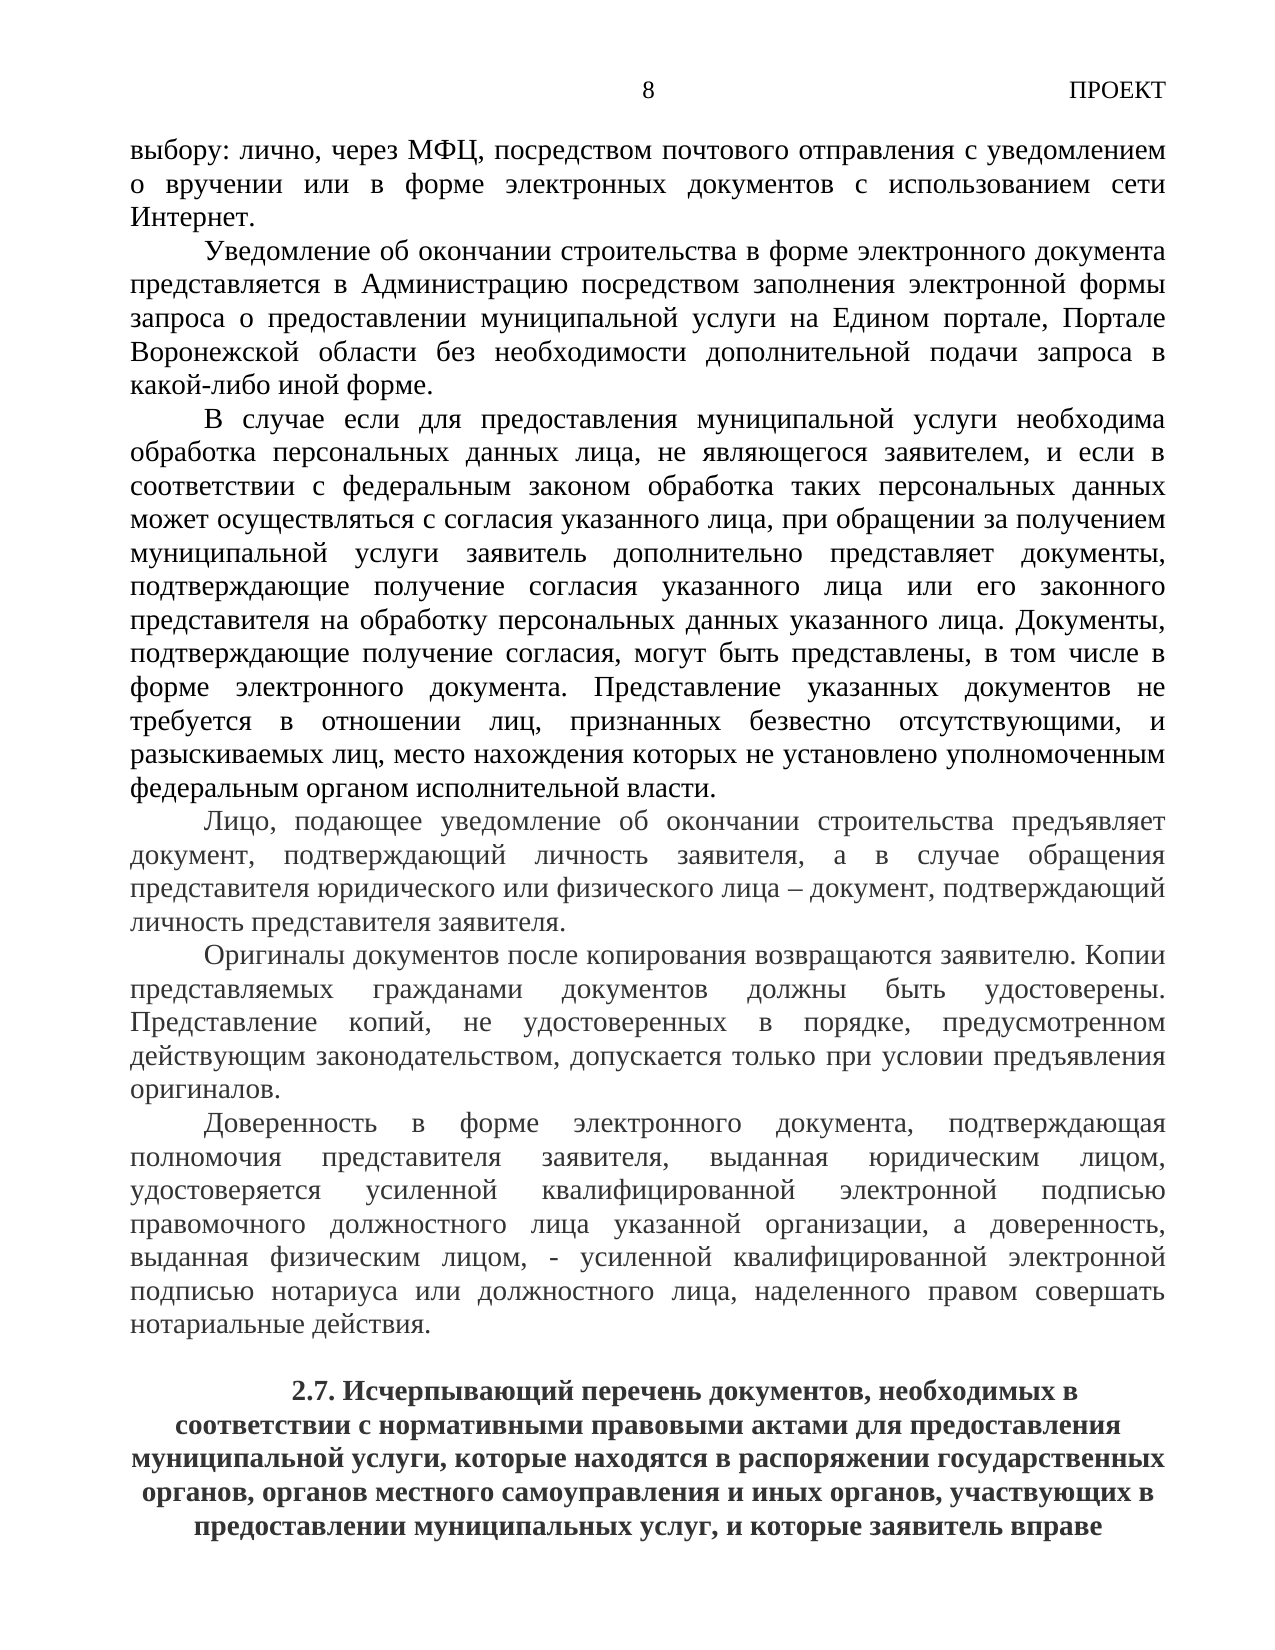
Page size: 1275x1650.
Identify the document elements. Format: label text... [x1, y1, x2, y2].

text Оригиналы документов после копирования возвращаются заявителю. Копии представляемых гражданами документов должны быть удостоверены. Представление копий, не удостоверенных в порядке, предусмотренном действующим законодательством, допускается только при условии предъявления оригиналов. [130, 937, 1167, 1105]
text Лицо, подающее уведомление об окончании строительства предъявляет документ, подтверждающий личность заявителя, а в случае обращения представителя юридического или физического лица – документ, подтверждающий личность представителя заявителя. [130, 803, 1167, 937]
text Доверенность в форме электронного документа, подтверждающая полномочия представителя заявителя, выданная юридическим лицом, удостоверяется усиленной квалифицированной электронной подписью правомочного должностного лица указанной организации, а доверенность, выданная физическим лицом, - усиленной квалифицированной электронной подписью нотариуса или должностного лица, наделенного правом совершать нотариальные действия. [130, 1105, 1167, 1340]
text В случае если для предоставления муниципальной услуги необходима обработка персональных данных лица, не являющегося заявителем, и если в соответствии с федеральным законом обработка таких персональных данных может осуществляться с согласия указанного лица, при обращении за получением муниципальной услуги заявитель дополнительно представляет документы, подтверждающие получение согласия указанного лица или его законного представителя на обработку персональных данных указанного лица. Документы, подтверждающие получение согласия, могут быть представлены, в том числе в форме электронного документа. Представление указанных документов не требуется в отношении лиц, признанных безвестно отсутствующими, и разыскиваемых лиц, место нахождения которых не установлено уполномоченным федеральным органом исполнительной власти. [130, 401, 1167, 803]
text Уведомление об окончании строительства в форме электронного документа представляется в Администрацию посредством заполнения электронной формы запроса о предоставлении муниципальной услуги на Едином портале, Портале Воронежской области без необходимости дополнительной подачи запроса в какой-либо иной форме. [130, 233, 1167, 401]
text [130, 132, 1167, 233]
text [130, 1373, 1167, 1541]
